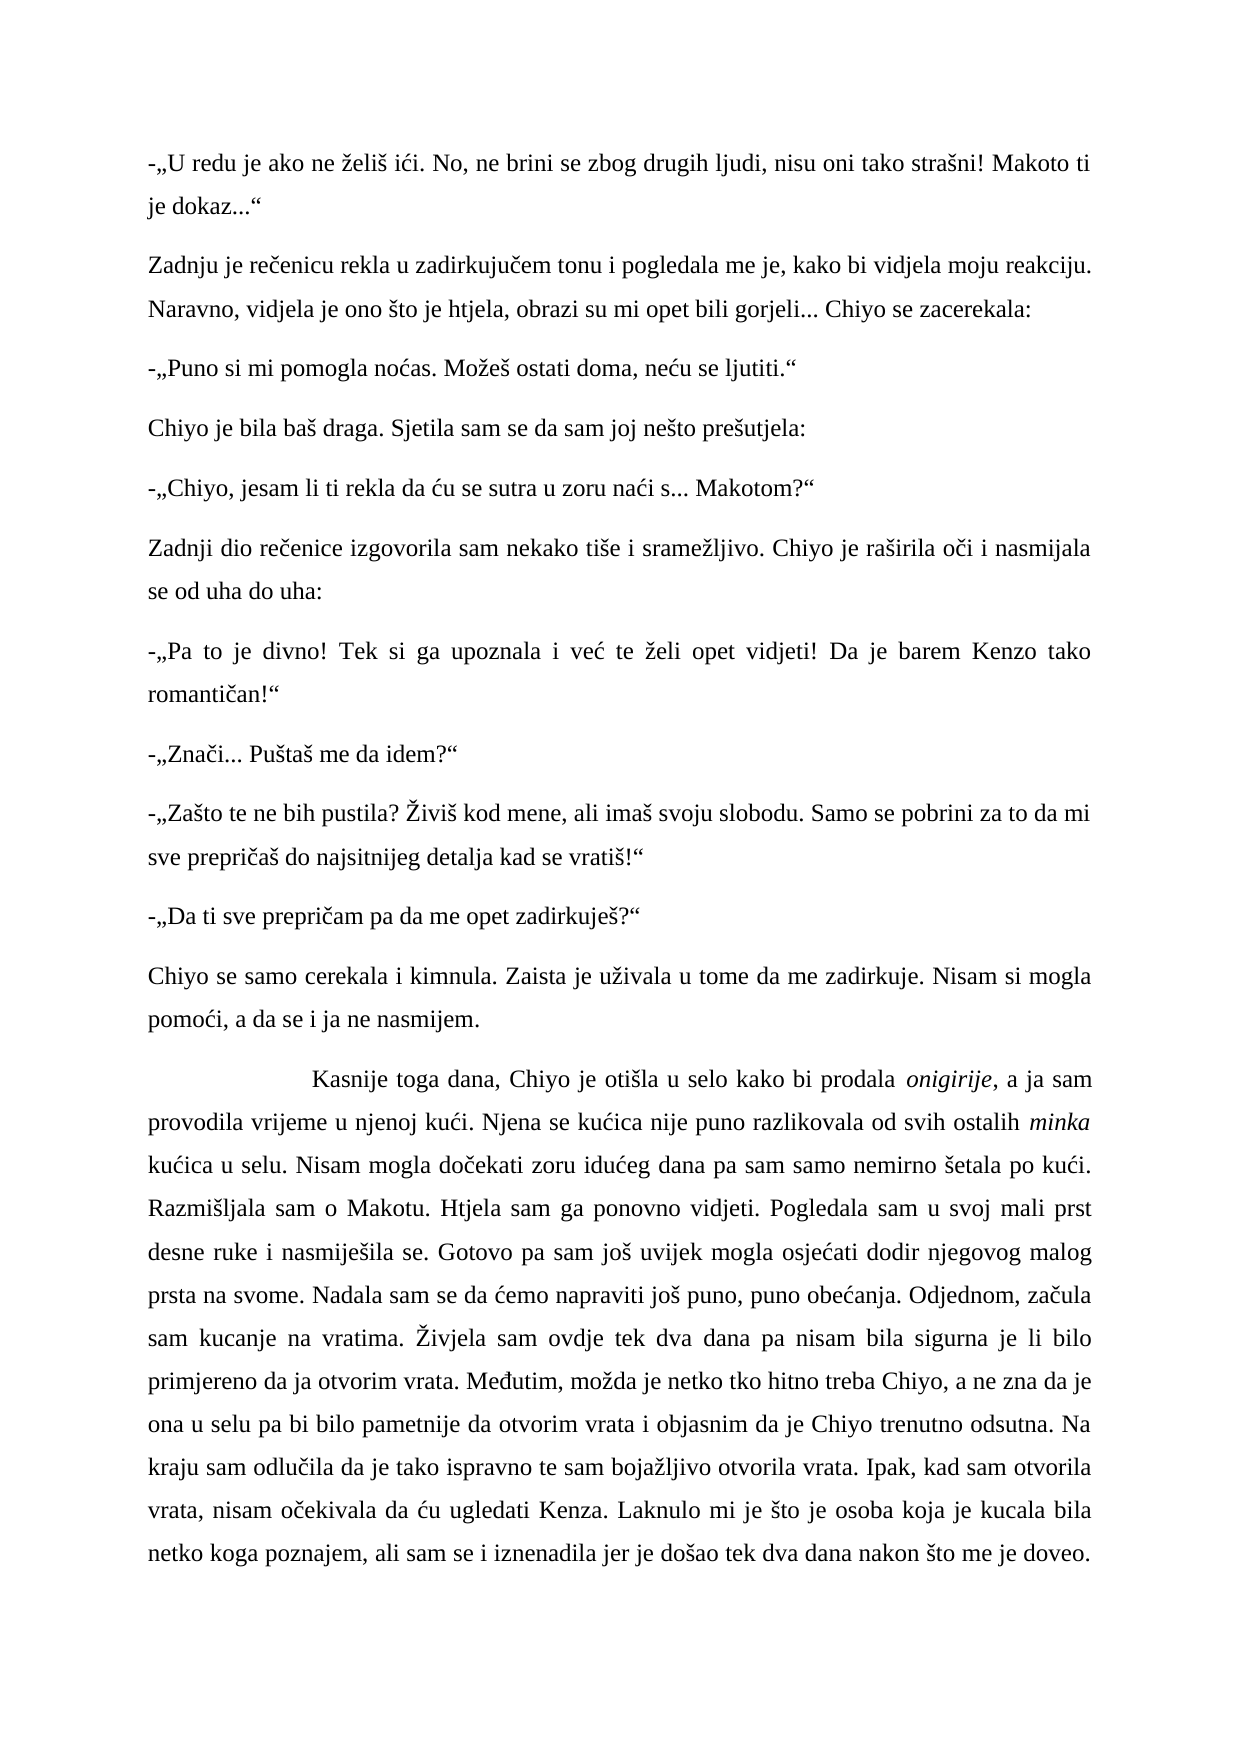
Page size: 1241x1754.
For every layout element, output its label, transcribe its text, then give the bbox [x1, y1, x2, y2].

text Chiyo je bila baš draga. Sjetila sam se da sam joj nešto prešutjela: [148, 413, 1093, 442]
text -„Da ti sve prepričam pa da me opet zadirkuješ?“ [148, 901, 1093, 930]
text -„Zašto te ne bih pustila? Živiš kod mene, ali imaš svoju slobodu. Samo se pobrini za to da mi sve prepričaš do najsitnijeg detalja kad se vratiš!“ [148, 798, 1093, 870]
text Zadnji dio rečenice izgovorila sam nekako tiše i sramežljivo. Chiyo je raširila oči i nasmijala se od uha do uha: [148, 533, 1093, 605]
text -„Puno si mi pomogla noćas. Možeš ostati doma, neću se ljutiti.“ [148, 353, 1093, 382]
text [148, 1064, 1093, 1567]
text -„U redu je ako ne želiš ići. No, ne brini se zbog drugih ljudi, nisu oni tako strašni! Makoto ti je dokaz...“ [148, 148, 1093, 219]
text Chiyo se samo cerekala i kimnula. Zaista je uživala u tome da me zadirkuje. Nisam si mogla pomoći, a da se i ja ne nasmijem. [148, 961, 1093, 1033]
text -„Pa to je divno! Tek si ga upoznala i već te želi opet vidjeti! Da je barem Kenzo tako romantičan!“ [148, 636, 1093, 708]
text -„Znači... Puštaš me da idem?“ [148, 739, 1093, 767]
text Zadnju je rečenicu rekla u zadirkujučem tonu i pogledala me je, kako bi vidjela moju reakciju. Naravno, vidjela je ono što je htjela, obrazi su mi opet bili gorjeli... Chiyo se zacerekala: [148, 251, 1093, 322]
text -„Chiyo, jesam li ti rekla da ću se sutra u zoru naći s... Makotom?“ [148, 473, 1093, 502]
